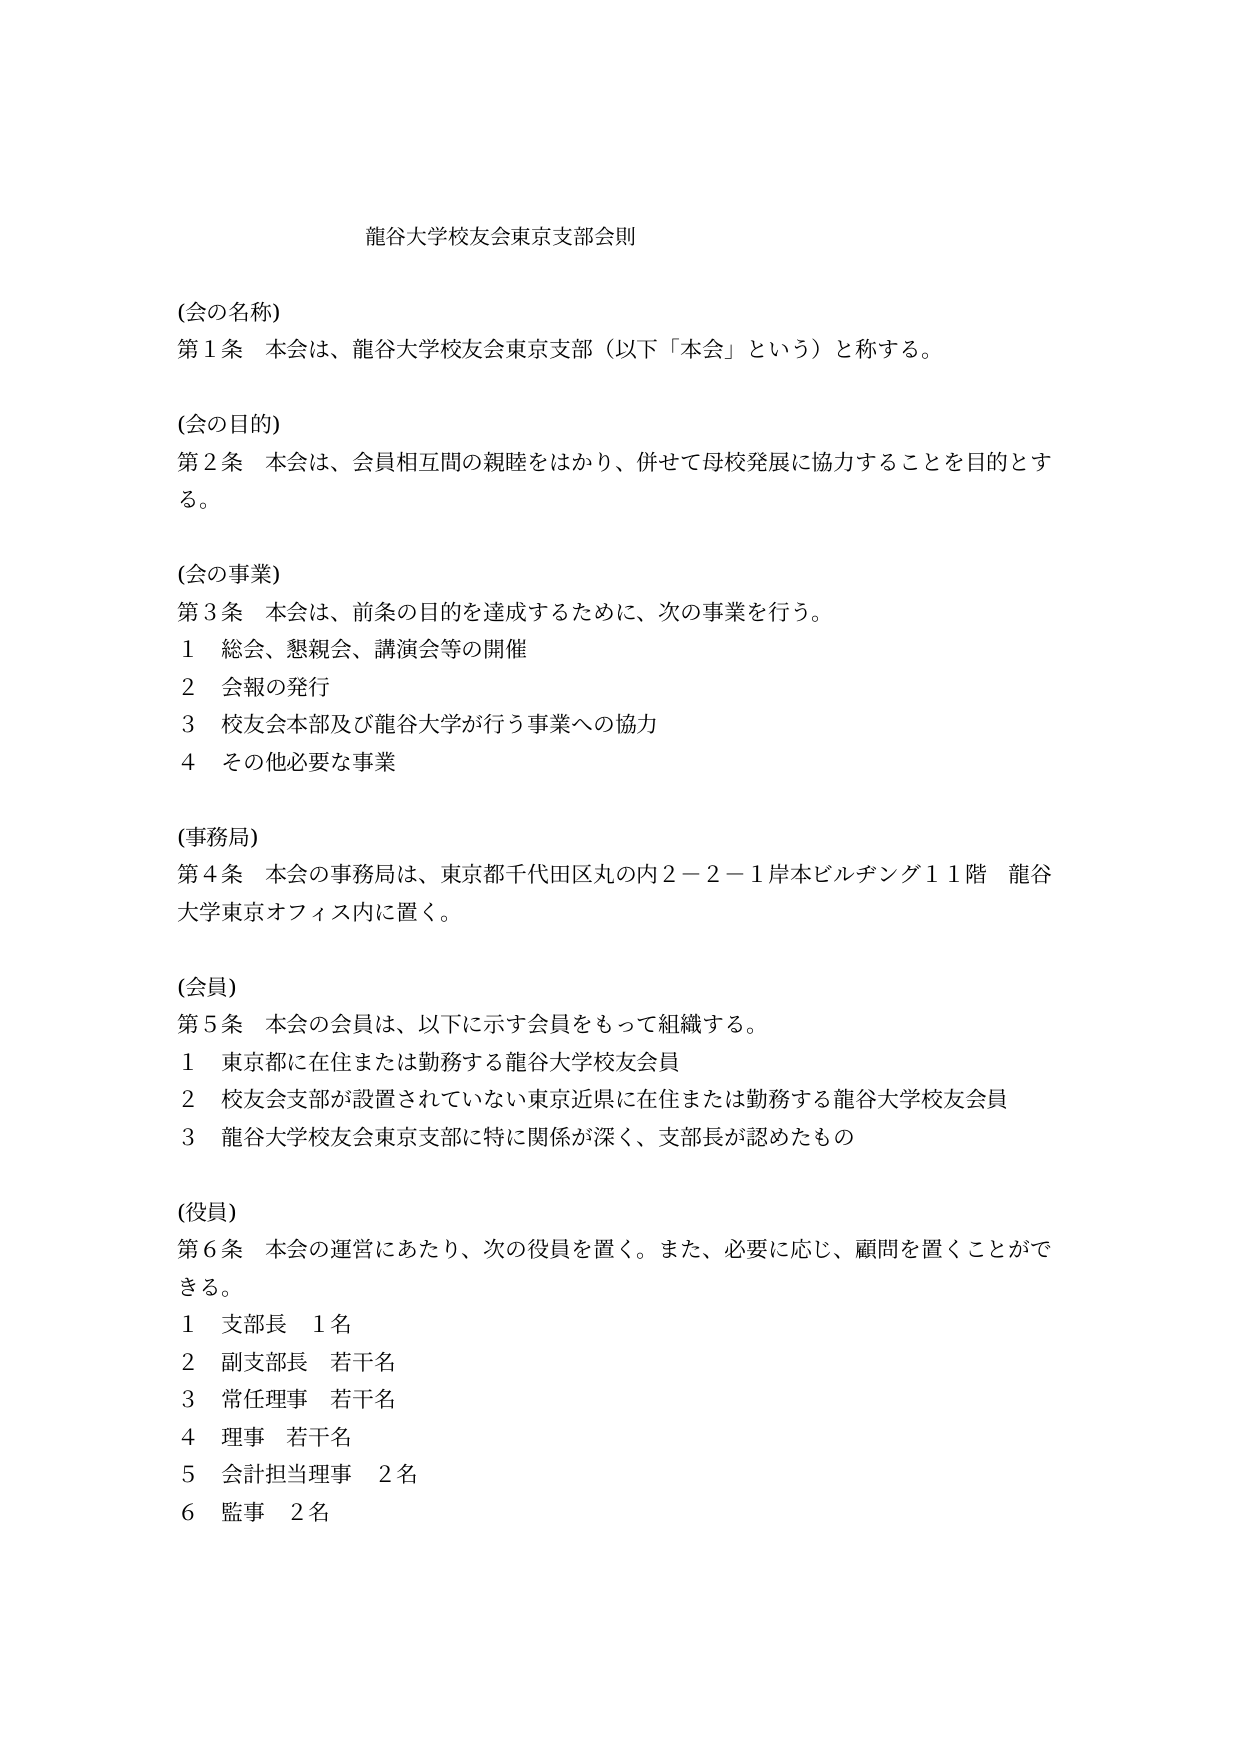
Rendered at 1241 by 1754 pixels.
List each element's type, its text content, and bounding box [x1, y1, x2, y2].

text 龍谷大学校友会東京支部会則 [177, 217, 1063, 254]
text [177, 292, 1063, 1529]
